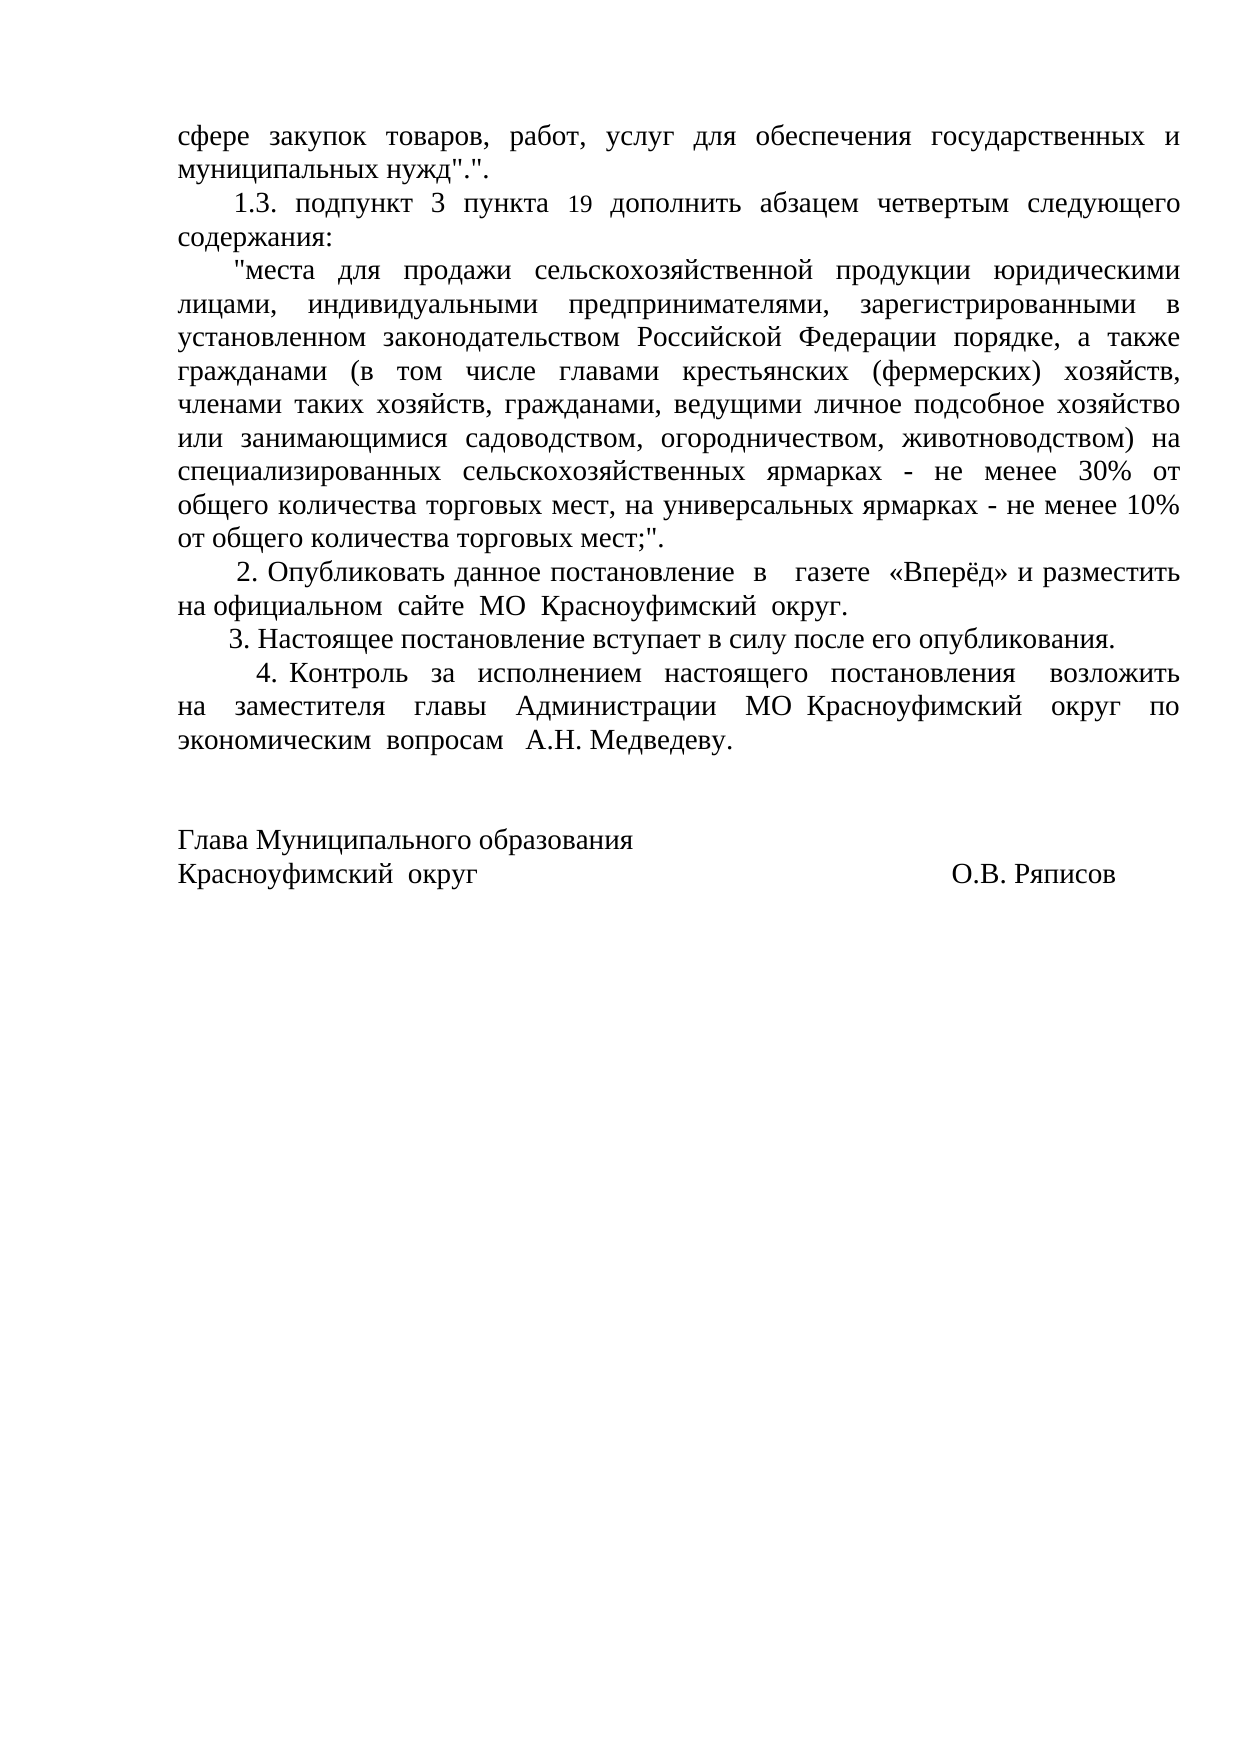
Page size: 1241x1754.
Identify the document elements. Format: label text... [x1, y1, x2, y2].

text Глава Муниципального образования [177, 822, 1181, 856]
text 3. Настоящее постановление вступает в силу после его опубликования. [177, 621, 1181, 655]
text "места для продажи сельскохозяйственной продукции юридическими лицами, индивидуальными предпринимателями, зарегистрированными в установленном законодательством Российской Федерации порядке, а также гражданами (в том числе главами крестьянских (фермерских) хозяйств, членами таких хозяйств, гражданами, ведущими личное подсобное хозяйство или занимающимися садоводством, огородничеством, животноводством) на специализированных сельскохозяйственных ярмарках - не менее 30% от общего количества торговых мест, на универсальных ярмарках - не менее 10% от общего количества торговых мест;". [177, 252, 1181, 554]
text 4. Контроль за исполнением настоящего постановления возложить на заместителя главы Администрации МО Красноуфимский округ по экономическим вопросам А.Н. Медведеву. [177, 655, 1181, 755]
text 1.3. подпункт 3 пункта 19 дополнить абзацем четвертым следующего содержания: [177, 185, 1181, 252]
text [177, 118, 1181, 185]
text 2. Опубликовать данное постановление в газете «Вперёд» и разместить на официальном сайте МО Красноуфимский округ. [177, 554, 1181, 621]
text Красноуфимский округ О.В. Ряписов [177, 856, 1181, 889]
